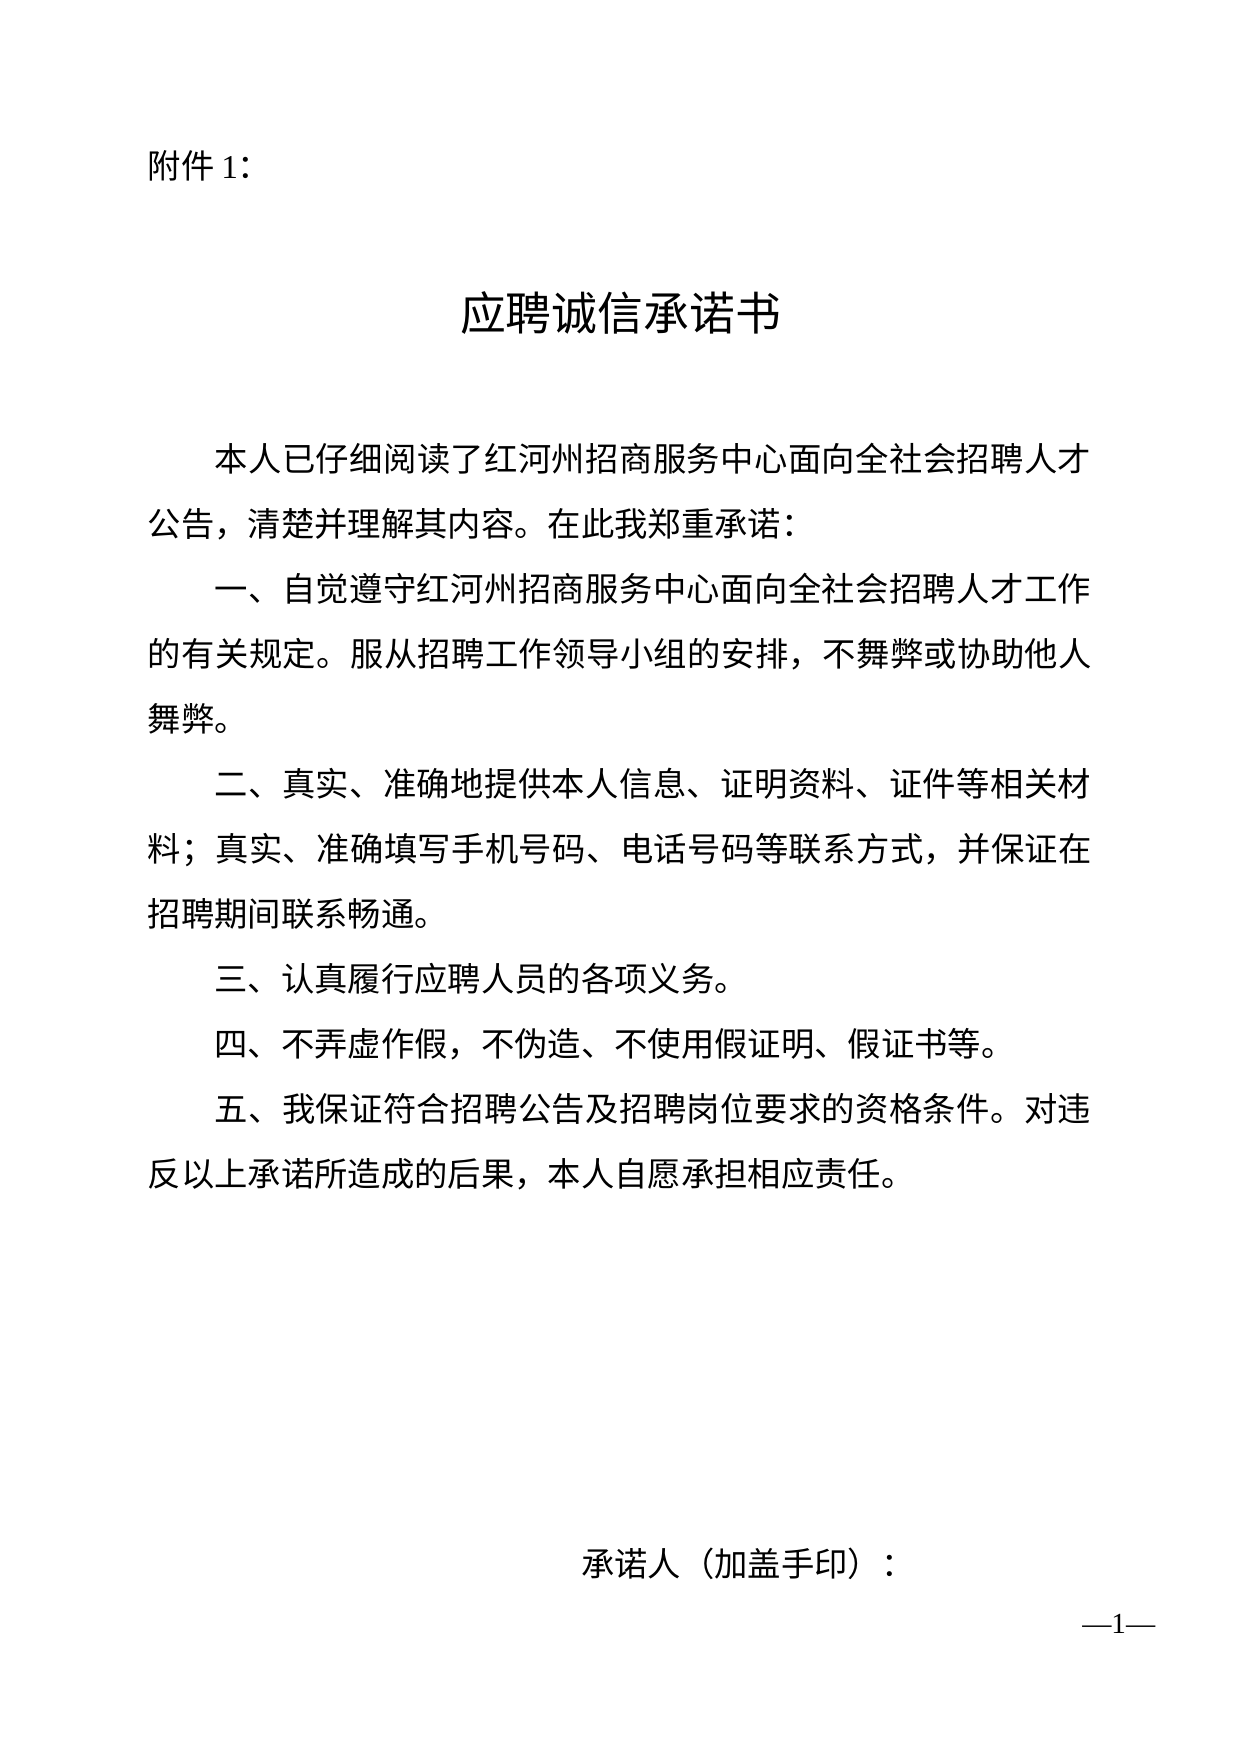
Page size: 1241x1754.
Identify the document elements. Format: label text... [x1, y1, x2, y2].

text 本人已仔细阅读了红河州招商服务中心面向全社会招聘人才公告，清楚并理解其内容。在此我郑重承诺： [148, 424, 1093, 554]
text 承诺人（加盖手印）： [148, 1529, 1093, 1594]
text 三、认真履行应聘人员的各项义务。 [148, 944, 1093, 1009]
text 五、我保证符合招聘公告及招聘岗位要求的资格条件。对违反以上承诺所造成的后果，本人自愿承担相应责任。 [148, 1074, 1093, 1204]
text 应聘诚信承诺书 [148, 262, 1093, 359]
text 一、自觉遵守红河州招商服务中心面向全社会招聘人才工作的有关规定。服从招聘工作领导小组的安排，不舞弊或协助他人舞弊。 [148, 554, 1093, 749]
text 附件1： [148, 132, 1093, 197]
text 四、不弄虚作假，不伪造、不使用假证明、假证书等。 [148, 1009, 1093, 1074]
text 二、真实、准确地提供本人信息、证明资料、证件等相关材料；真实、准确填写手机号码、电话号码等联系方式，并保证在招聘期间联系畅通。 [148, 749, 1093, 944]
